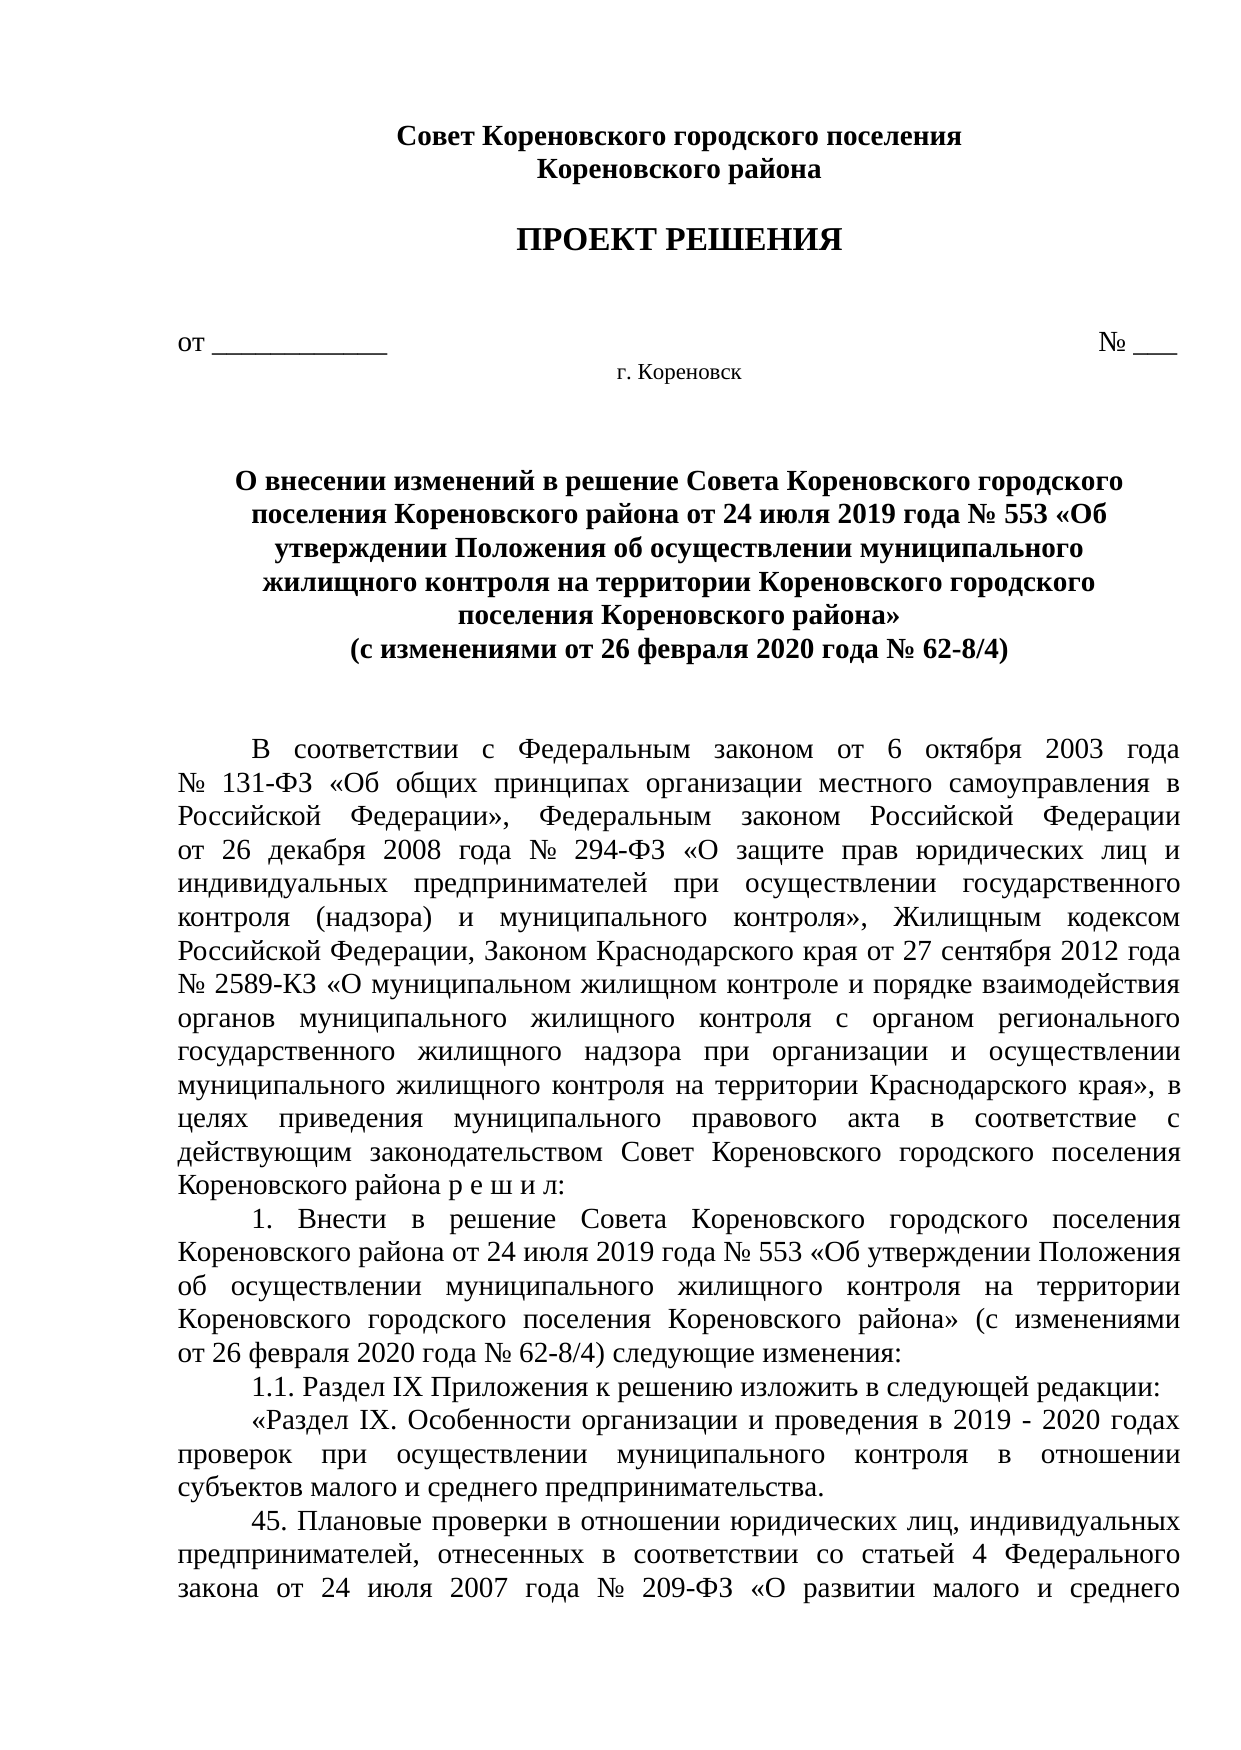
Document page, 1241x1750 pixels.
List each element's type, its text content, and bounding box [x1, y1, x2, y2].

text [177, 1503, 1181, 1603]
text 1.1. Раздел IХ Приложения к решению изложить в следующей редакции: [177, 1369, 1181, 1402]
text поселения Кореновского района» [177, 597, 1181, 631]
text Совет Кореновского городского поселения [177, 118, 1181, 152]
text В соответствии с Федеральным законом от 6 октября 2003 года № 131-ФЗ «Об общих принципах организации местного самоуправления в Российской Федерации», Федеральным законом Российской Федерации от 26 декабря 2008 года № 294-ФЗ «О защите прав юридических лиц и индивидуальных предпринимателей при осуществлении государственного контроля (надзора) и муниципального контроля», Жилищным кодексом Российской Федерации, Законом Краснодарского края от 27 сентября 2012 года № 2589-КЗ «О муниципальном жилищном контроле и порядке взаимодействия органов муниципального жилищного контроля с органом регионального государственного жилищного надзора при организации и осуществлении муниципального жилищного контроля на территории Краснодарского края», в целях приведения муниципального правового акта в соответствие с действующим законодательством Совет Кореновского городского поселения Кореновского района р е ш и л: [177, 731, 1181, 1201]
text жилищного контроля на территории Кореновского городского [177, 564, 1181, 597]
text (с изменениями от 26 февраля 2020 года № 62-8/4) [177, 631, 1181, 664]
text 1. Внести в решение Совета Кореновского городского поселения Кореновского района от 24 июля 2019 года № 553 «Об утверждении Положения об осуществлении муниципального жилищного контроля на территории Кореновского городского поселения Кореновского района» (с изменениями от 26 февраля 2020 года № 62-8/4) следующие изменения: [177, 1201, 1181, 1369]
text «Раздел IХ. Особенности организации и проведения в 2019 - 2020 годах проверок при осуществлении муниципального контроля в отношении субъектов малого и среднего предпринимательства. [177, 1402, 1181, 1503]
text от ____________ № ___ [177, 324, 1181, 358]
text О внесении изменений в решение Совета Кореновского городского поселения Кореновского района от 24 июля 2019 года № 553 «Об утверждении Положения об осуществлении муниципального [177, 463, 1181, 564]
text г. Кореновск [177, 358, 1181, 384]
text ПРОЕКТ РЕШЕНИЯ [177, 219, 1181, 257]
text Кореновского района [177, 152, 1181, 185]
